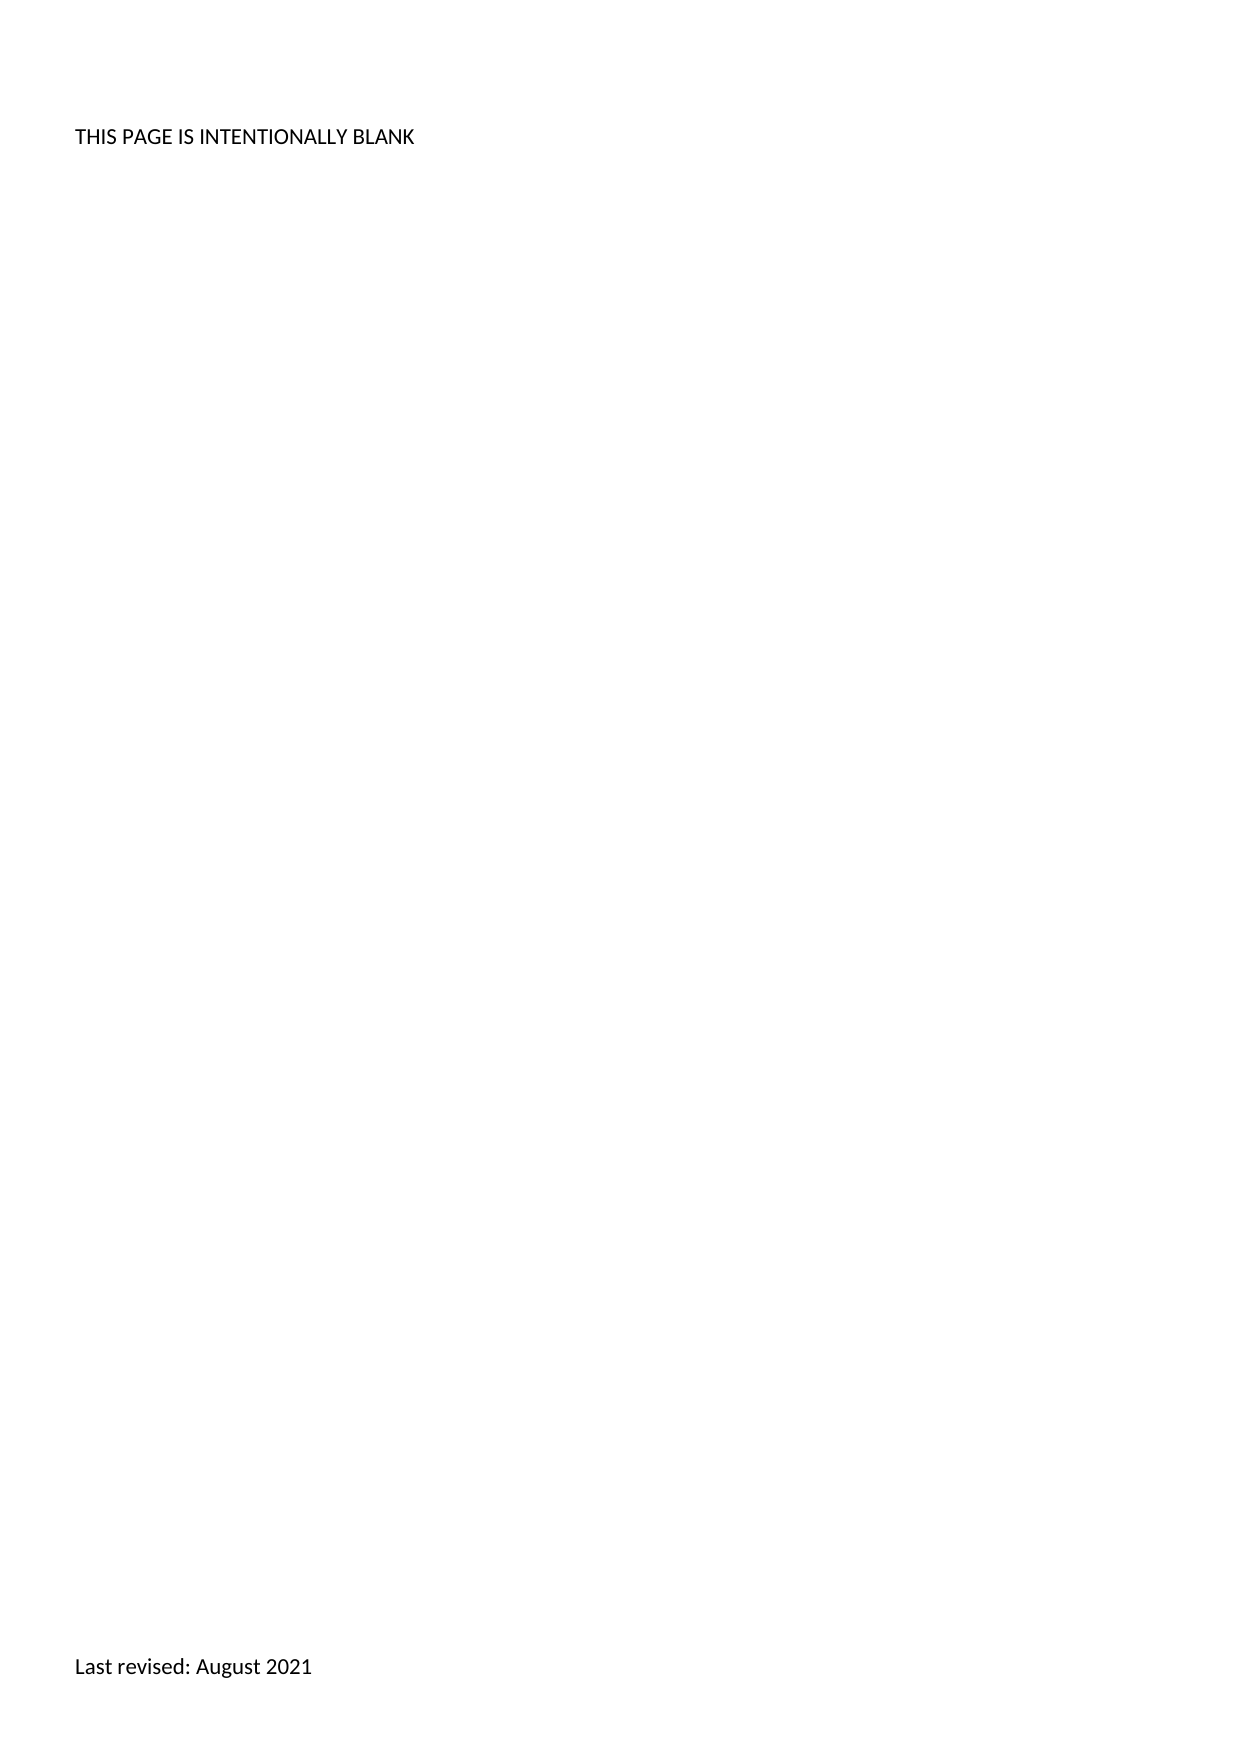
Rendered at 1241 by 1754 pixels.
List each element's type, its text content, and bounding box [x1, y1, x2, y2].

text THIS PAGE IS INTENTIONALLY BLANK [75, 122, 1165, 150]
